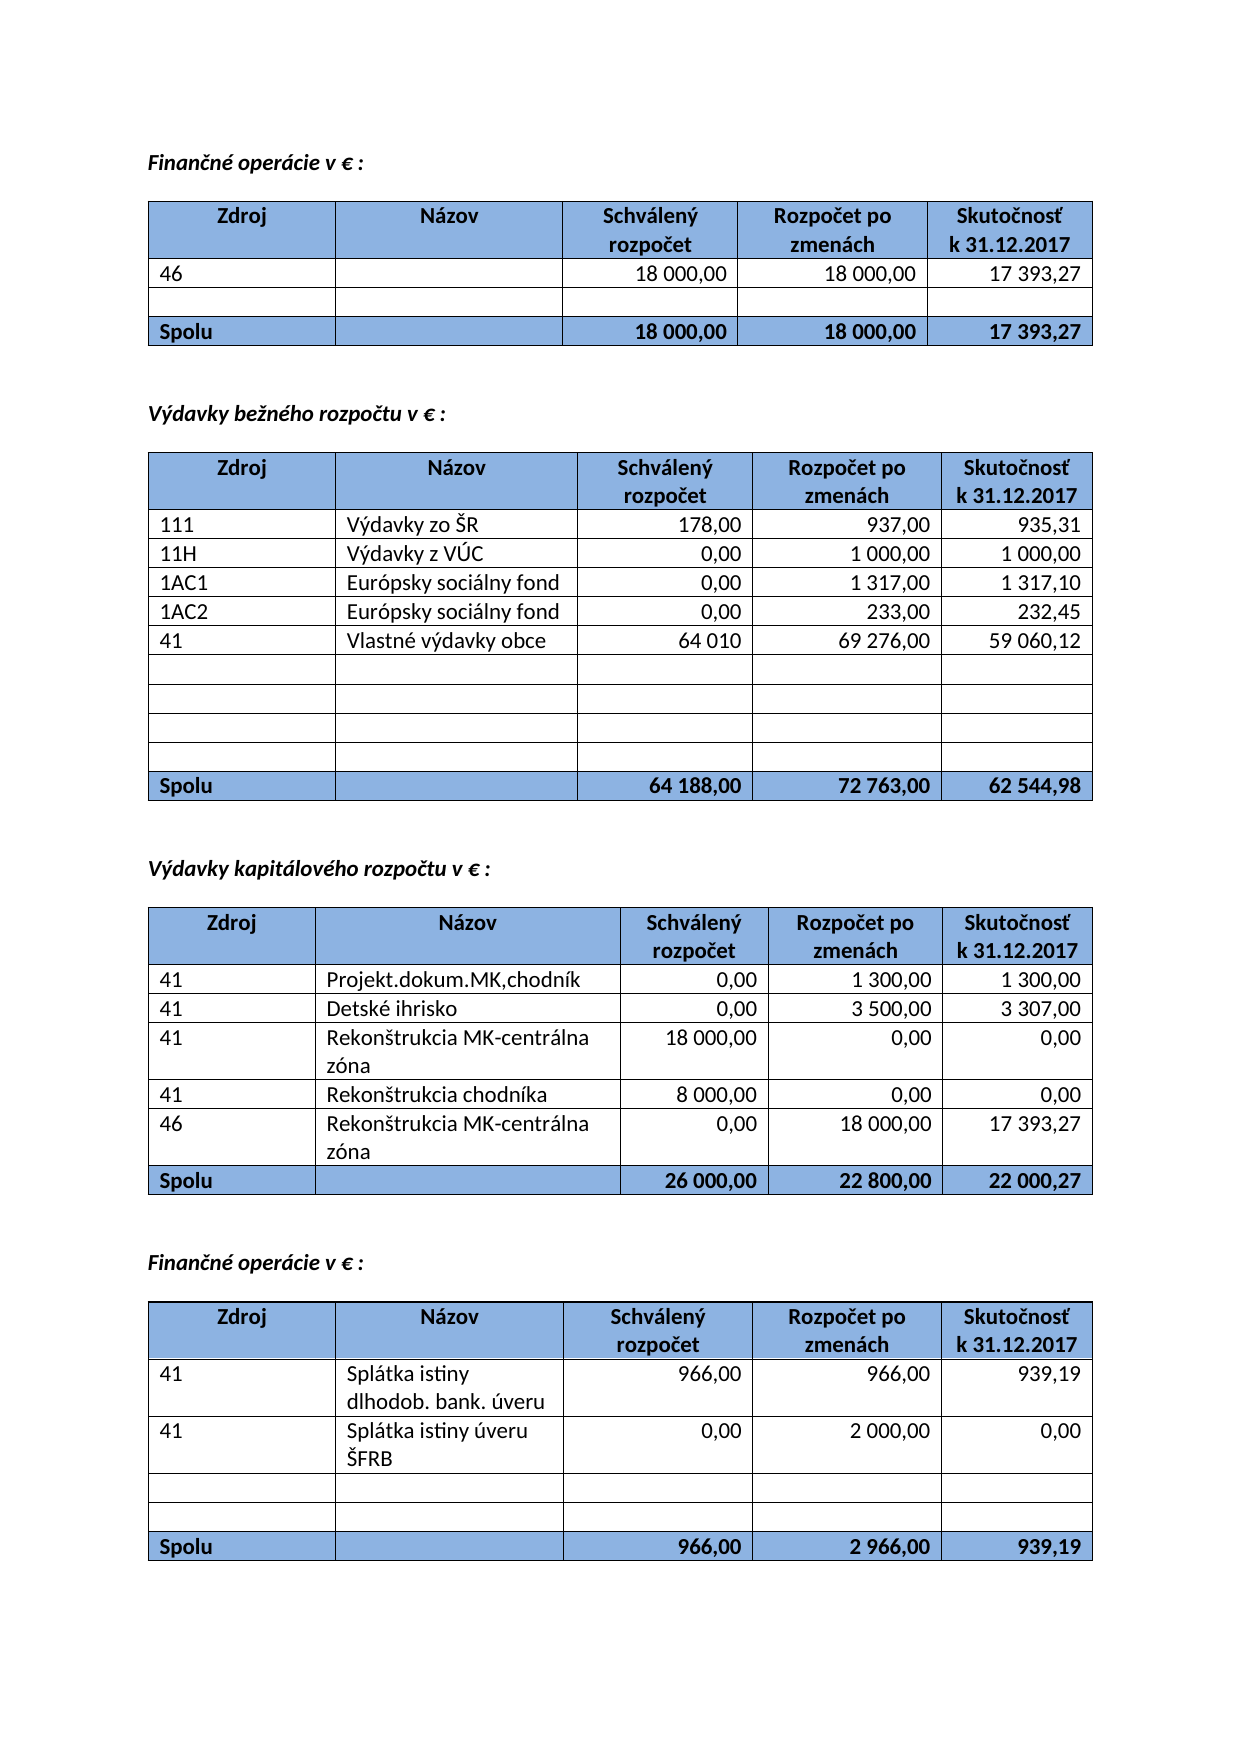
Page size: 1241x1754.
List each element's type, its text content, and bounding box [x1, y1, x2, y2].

table_cell Spolu [149, 317, 335, 345]
table_cell [336, 655, 577, 683]
table_cell 0,00 [943, 1023, 1092, 1079]
table_cell Rekonštrukcia chodníka [316, 1080, 620, 1108]
table_cell 17 393,27 [928, 317, 1092, 345]
table_cell [753, 1474, 941, 1502]
table_cell [942, 1474, 1092, 1502]
text Finančné operácie v € : [148, 1248, 1093, 1276]
table_cell 22 800,00 [769, 1166, 942, 1194]
table_cell 18 000,00 [621, 1023, 768, 1079]
table_cell 1 317,10 [942, 568, 1092, 596]
table_cell 72 763,00 [753, 772, 941, 800]
table_cell [942, 655, 1092, 683]
table_cell [578, 714, 752, 742]
table_cell [336, 772, 577, 800]
table_cell 11H [149, 539, 335, 567]
table_cell 69 276,00 [753, 626, 941, 654]
table_cell 111 [149, 510, 335, 538]
table_header Názov [336, 453, 577, 509]
table_cell 64 010 [578, 626, 752, 654]
table_header Zdroj [149, 202, 335, 258]
table_cell [149, 655, 335, 683]
table_header Skutočnosť k 31.12.2017 [942, 453, 1092, 509]
table_cell 17 393,27 [928, 259, 1092, 287]
table_cell 41 [149, 626, 335, 654]
table_cell 18 000,00 [738, 317, 927, 345]
table_cell Detské ihrisko [316, 994, 620, 1022]
table_cell Európsky sociálny fond [336, 568, 577, 596]
table_header Zdroj [149, 908, 315, 964]
table_cell [578, 685, 752, 712]
table_cell [753, 685, 941, 712]
table_cell Splátka istiny dlhodob. bank. úveru [336, 1360, 563, 1416]
table_cell 41 [149, 1417, 335, 1473]
table_cell 3 500,00 [769, 994, 942, 1022]
table_cell [336, 1474, 563, 1502]
table_cell 0,00 [578, 568, 752, 596]
table_header Názov [336, 1303, 563, 1358]
table_header Skutočnosť k 31.12.2017 [928, 202, 1092, 258]
table_cell [564, 1474, 752, 1502]
table_cell 178,00 [578, 510, 752, 538]
table_cell 1 317,00 [753, 568, 941, 596]
table_cell Spolu [149, 772, 335, 800]
table_cell 3 307,00 [943, 994, 1092, 1022]
table_cell 1 000,00 [942, 539, 1092, 567]
table_cell Výdavky z VÚC [336, 539, 577, 567]
table_cell Rekonštrukcia MK-centrálna zóna [316, 1023, 620, 1079]
text Výdavky kapitálového rozpočtu v € : [148, 854, 1093, 882]
table_cell 18 000,00 [769, 1109, 942, 1165]
table_cell [753, 743, 941, 771]
table_cell 64 188,00 [578, 772, 752, 800]
table_cell [942, 714, 1092, 742]
table_cell [336, 1532, 563, 1560]
table_cell 0,00 [769, 1080, 942, 1108]
table_cell [753, 655, 941, 683]
text Výdavky bežného rozpočtu v € : [148, 399, 1093, 427]
table_cell [149, 1503, 335, 1531]
table_cell 232,45 [942, 597, 1092, 625]
table_cell 939,19 [942, 1360, 1092, 1416]
table_cell [928, 288, 1092, 316]
table_cell 1 300,00 [943, 965, 1092, 993]
table_cell 26 000,00 [621, 1166, 768, 1194]
table_cell 41 [149, 1080, 315, 1108]
table_cell [336, 714, 577, 742]
table_cell 2 000,00 [753, 1417, 941, 1473]
table_cell [149, 685, 335, 712]
table_cell 46 [149, 1109, 315, 1165]
table_cell 0,00 [578, 597, 752, 625]
table_header Názov [336, 202, 562, 258]
table_cell 18 000,00 [738, 259, 927, 287]
table_cell 0,00 [621, 1109, 768, 1165]
table_cell 1AC1 [149, 568, 335, 596]
table_cell Rekonštrukcia MK-centrálna zóna [316, 1109, 620, 1165]
table_cell [336, 288, 562, 316]
table_cell [336, 685, 577, 712]
table_cell [336, 743, 577, 771]
table_cell 233,00 [753, 597, 941, 625]
table_cell 0,00 [943, 1080, 1092, 1108]
table_cell 0,00 [769, 1023, 942, 1079]
table_header Schválený rozpočet [621, 908, 768, 964]
table_cell 0,00 [621, 994, 768, 1022]
table_cell [578, 743, 752, 771]
table_header Rozpočet po zmenách [753, 453, 941, 509]
table_cell 0,00 [621, 965, 768, 993]
table_header Skutočnosť k 31.12.2017 [943, 908, 1092, 964]
table_cell [564, 1503, 752, 1531]
table_header Rozpočet po zmenách [769, 908, 942, 964]
table_cell 1 000,00 [753, 539, 941, 567]
table_cell [942, 743, 1092, 771]
table_cell [578, 655, 752, 683]
table_cell 41 [149, 994, 315, 1022]
table_header Schválený rozpočet [578, 453, 752, 509]
table_header Rozpočet po zmenách [738, 202, 927, 258]
table_cell 0,00 [578, 539, 752, 567]
table_cell 41 [149, 1360, 335, 1416]
table_cell [942, 1503, 1092, 1531]
table_cell [738, 288, 927, 316]
table_cell 17 393,27 [943, 1109, 1092, 1165]
table_cell 18 000,00 [563, 317, 737, 345]
table_cell 62 544,98 [942, 772, 1092, 800]
table_cell [149, 714, 335, 742]
table_cell [336, 317, 562, 345]
table_cell [316, 1166, 620, 1194]
table_cell 966,00 [564, 1360, 752, 1416]
table_header Schválený rozpočet [563, 202, 737, 258]
text Finančné operácie v € : [148, 148, 1093, 176]
table_cell [942, 685, 1092, 712]
table_cell [336, 259, 562, 287]
table_cell 1 300,00 [769, 965, 942, 993]
table_cell 939,19 [942, 1532, 1092, 1560]
table_header Skutočnosť k 31.12.2017 [942, 1303, 1092, 1358]
table_cell 46 [149, 259, 335, 287]
table_cell Spolu [149, 1166, 315, 1194]
table_cell 22 000,27 [943, 1166, 1092, 1194]
table_cell [149, 1474, 335, 1502]
table_cell Splátka istiny úveru ŠFRB [336, 1417, 563, 1473]
table_cell 0,00 [942, 1417, 1092, 1473]
table_cell 59 060,12 [942, 626, 1092, 654]
table_cell Európsky sociálny fond [336, 597, 577, 625]
table_cell 41 [149, 965, 315, 993]
table_cell [149, 743, 335, 771]
table_header Rozpočet po zmenách [753, 1303, 941, 1358]
table_cell 8 000,00 [621, 1080, 768, 1108]
table_cell 2 966,00 [753, 1532, 941, 1560]
table_cell 966,00 [753, 1360, 941, 1416]
table_cell 937,00 [753, 510, 941, 538]
table_header Zdroj [149, 1303, 335, 1358]
table_cell 18 000,00 [563, 259, 737, 287]
table_cell [563, 288, 737, 316]
table_cell Spolu [149, 1532, 335, 1560]
table_header Schválený rozpočet [564, 1303, 752, 1358]
table_header Zdroj [149, 453, 335, 509]
table_cell 1AC2 [149, 597, 335, 625]
table_header Názov [316, 908, 620, 964]
table_cell 41 [149, 1023, 315, 1079]
table_cell [149, 288, 335, 316]
table_cell 935,31 [942, 510, 1092, 538]
table_cell Vlastné výdavky obce [336, 626, 577, 654]
table_cell Výdavky zo ŠR [336, 510, 577, 538]
table_cell Projekt.dokum.MK,chodník [316, 965, 620, 993]
table_cell [753, 714, 941, 742]
table_cell [753, 1503, 941, 1531]
table_cell [336, 1503, 563, 1531]
table_cell 0,00 [564, 1417, 752, 1473]
table_cell 966,00 [564, 1532, 752, 1560]
